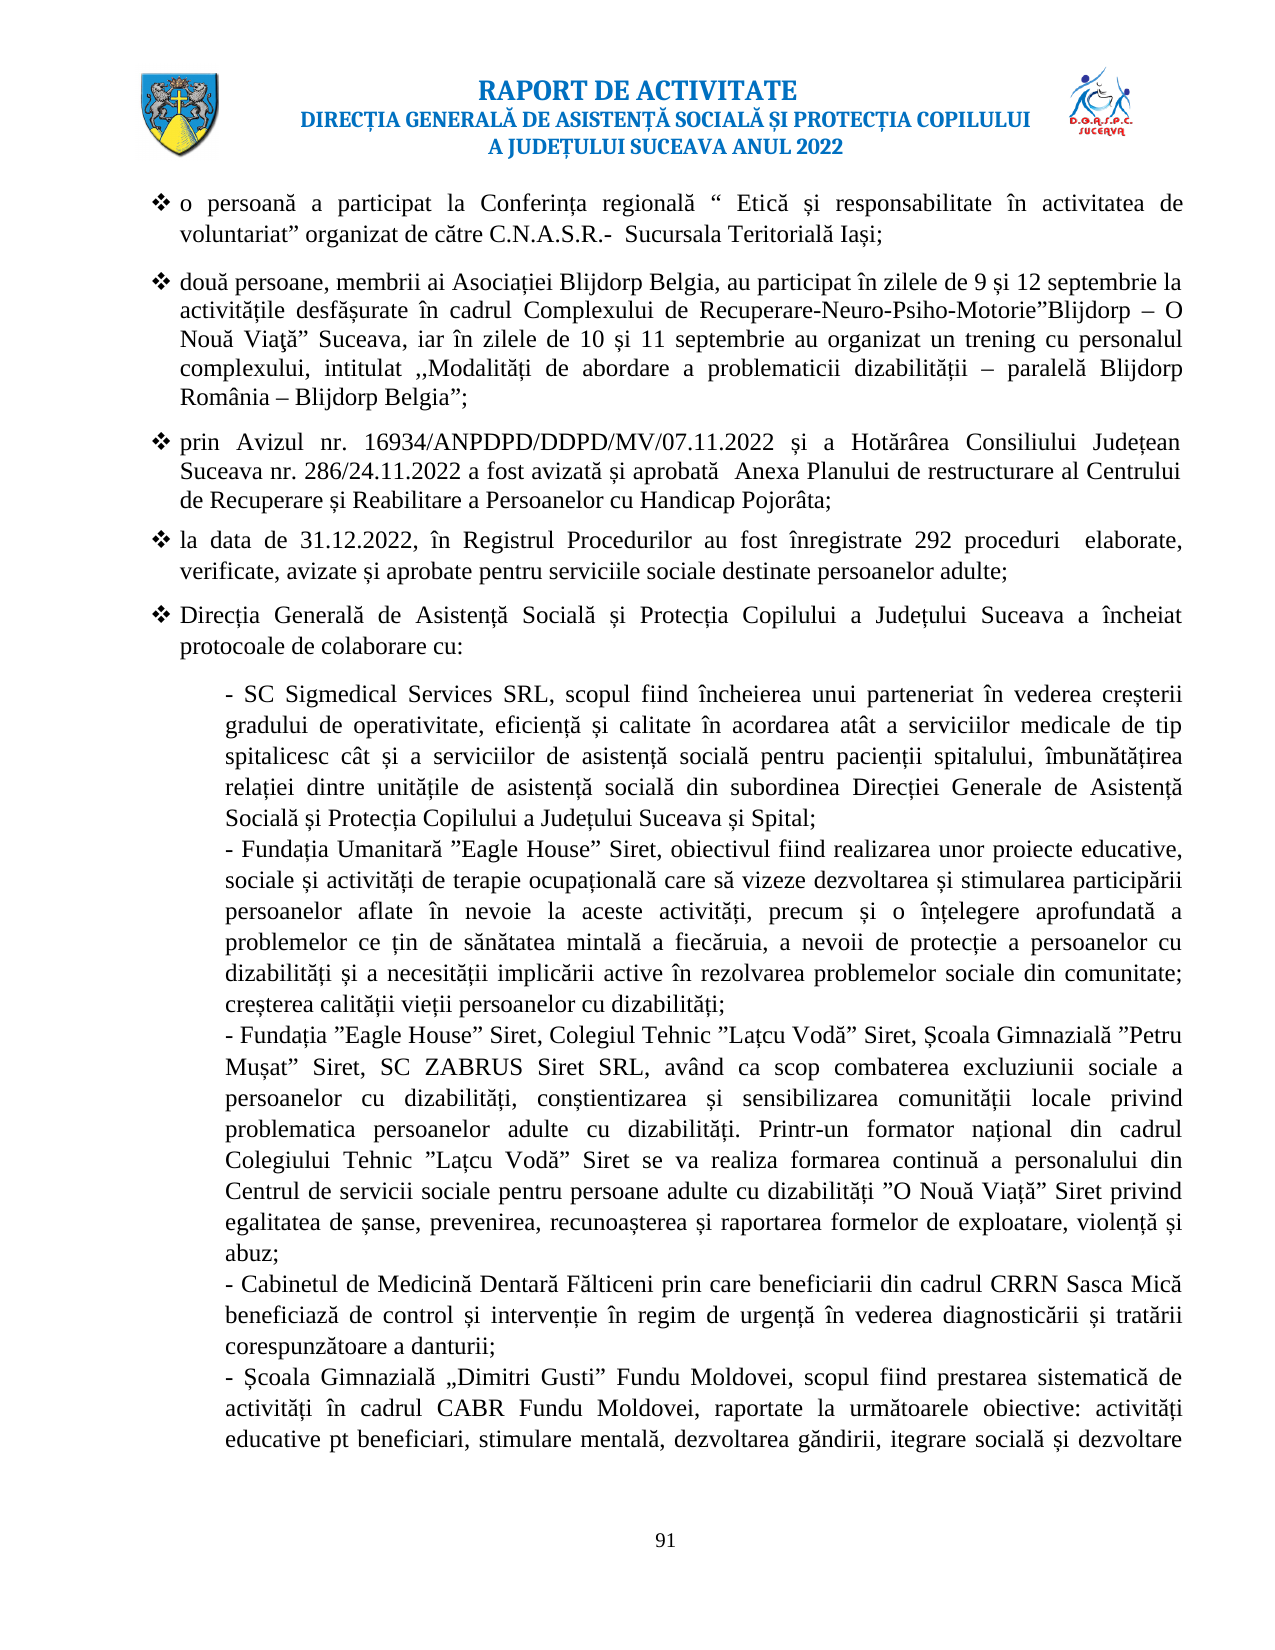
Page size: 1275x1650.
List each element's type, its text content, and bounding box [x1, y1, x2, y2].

list - SC Sigmedical Services SRL, scopul fiind încheierea unui parteneriat în vederea creșterii gradului de operativitate, eficiență și calitate în acordarea atât a serviciilor medicale de tip spitalicesc cât și a serviciilor de asistență socială pentru pacienții spitalului, îmbunătățirea relației dintre unitățile de asistență socială din subordinea Direcției Generale de Asistență Socială și Protecția Copilului a Județului Suceava și Spital; [225, 679, 1184, 832]
list Direcția Generală de Asistență Socială și Protecția Copilului a Județului Suceava a încheiat protocoale de colaborare cu: [150, 600, 1184, 660]
list prin Avizul nr. 16934/ANPDPD/DDPD/MV/07.11.2022 și a Hotărârea Consiliului Județean Suceava nr. 286/24.11.2022 a fost avizată și aprobată Anexa Planului de restructurare al Centrului de Recuperare și Reabilitare a Persoanelor cu Handicap Pojorâta; [150, 427, 1181, 513]
list - Cabinetul de Medicină Dentară Fălticeni prin care beneficiarii din cadrul CRRN Sasca Mică beneficiază de control și intervenție în regim de urgență în vederea diagnosticării și tratării corespunzătoare a danturii; [225, 1269, 1184, 1360]
picture [135, 63, 219, 161]
list la data de 31.12.2022, în Registrul Procedurilor au fost înregistrate 292 proceduri elaborate, verificate, avizate și aprobate pentru serviciile sociale destinate persoanelor adulte; [150, 525, 1184, 585]
list două persoane, membrii ai Asociației Blijdorp Belgia, au participat în zilele de 9 și 12 septembrie la activitățile desfășurate în cadrul Complexului de Recuperare-Neuro-Psiho-Motorie”Blijdorp – O Nouă Viaţă” Suceava, iar în zilele de 10 și 11 septembrie au organizat un trening cu personalul complexului, intitulat ,,Modalități de abordare a problematicii dizabilității – paralelă Blijdorp România – Blijdorp Belgia”; [150, 267, 1184, 411]
list - Fundația Umanitară ”Eagle House” Siret, obiectivul fiind realizarea unor proiecte educative, sociale și activități de terapie ocupațională care să vizeze dezvoltarea și stimularea participării persoanelor aflate în nevoie la aceste activități, precum și o înțelegere aprofundată a problemelor ce țin de sănătatea mintală a fiecăruia, a nevoii de protecție a persoanelor cu dizabilități și a necesității implicării active în rezolvarea problemelor sociale din comunitate; creșterea calității vieții persoanelor cu dizabilități; [225, 834, 1184, 1018]
list - Fundația ”Eagle House” Siret, Colegiul Tehnic ”Lațcu Vodă” Siret, Școala Gimnazială ”Petru Mușat” Siret, SC ZABRUS Siret SRL, având ca scop combaterea excluziunii sociale a persoanelor cu dizabilități, conștientizarea și sensibilizarea comunității locale privind problematica persoanelor adulte cu dizabilități. Printr-un formator național din cadrul Colegiului Tehnic ”Lațcu Vodă” Siret se va realiza formarea continuă a personalului din Centrul de servicii sociale pentru persoane adulte cu dizabilități ”O Nouă Viață” Siret privind egalitatea de șanse, prevenirea, recunoașterea și raportarea formelor de exploatare, violență și abuz; [225, 1021, 1184, 1267]
list o persoană a participat la Conferința regională “ Etică și responsabilitate în activitatea de voluntariat” organizat de către C.N.A.S.R.- Sucursala Teritorială Iași; [150, 188, 1184, 248]
picture [1061, 63, 1153, 137]
